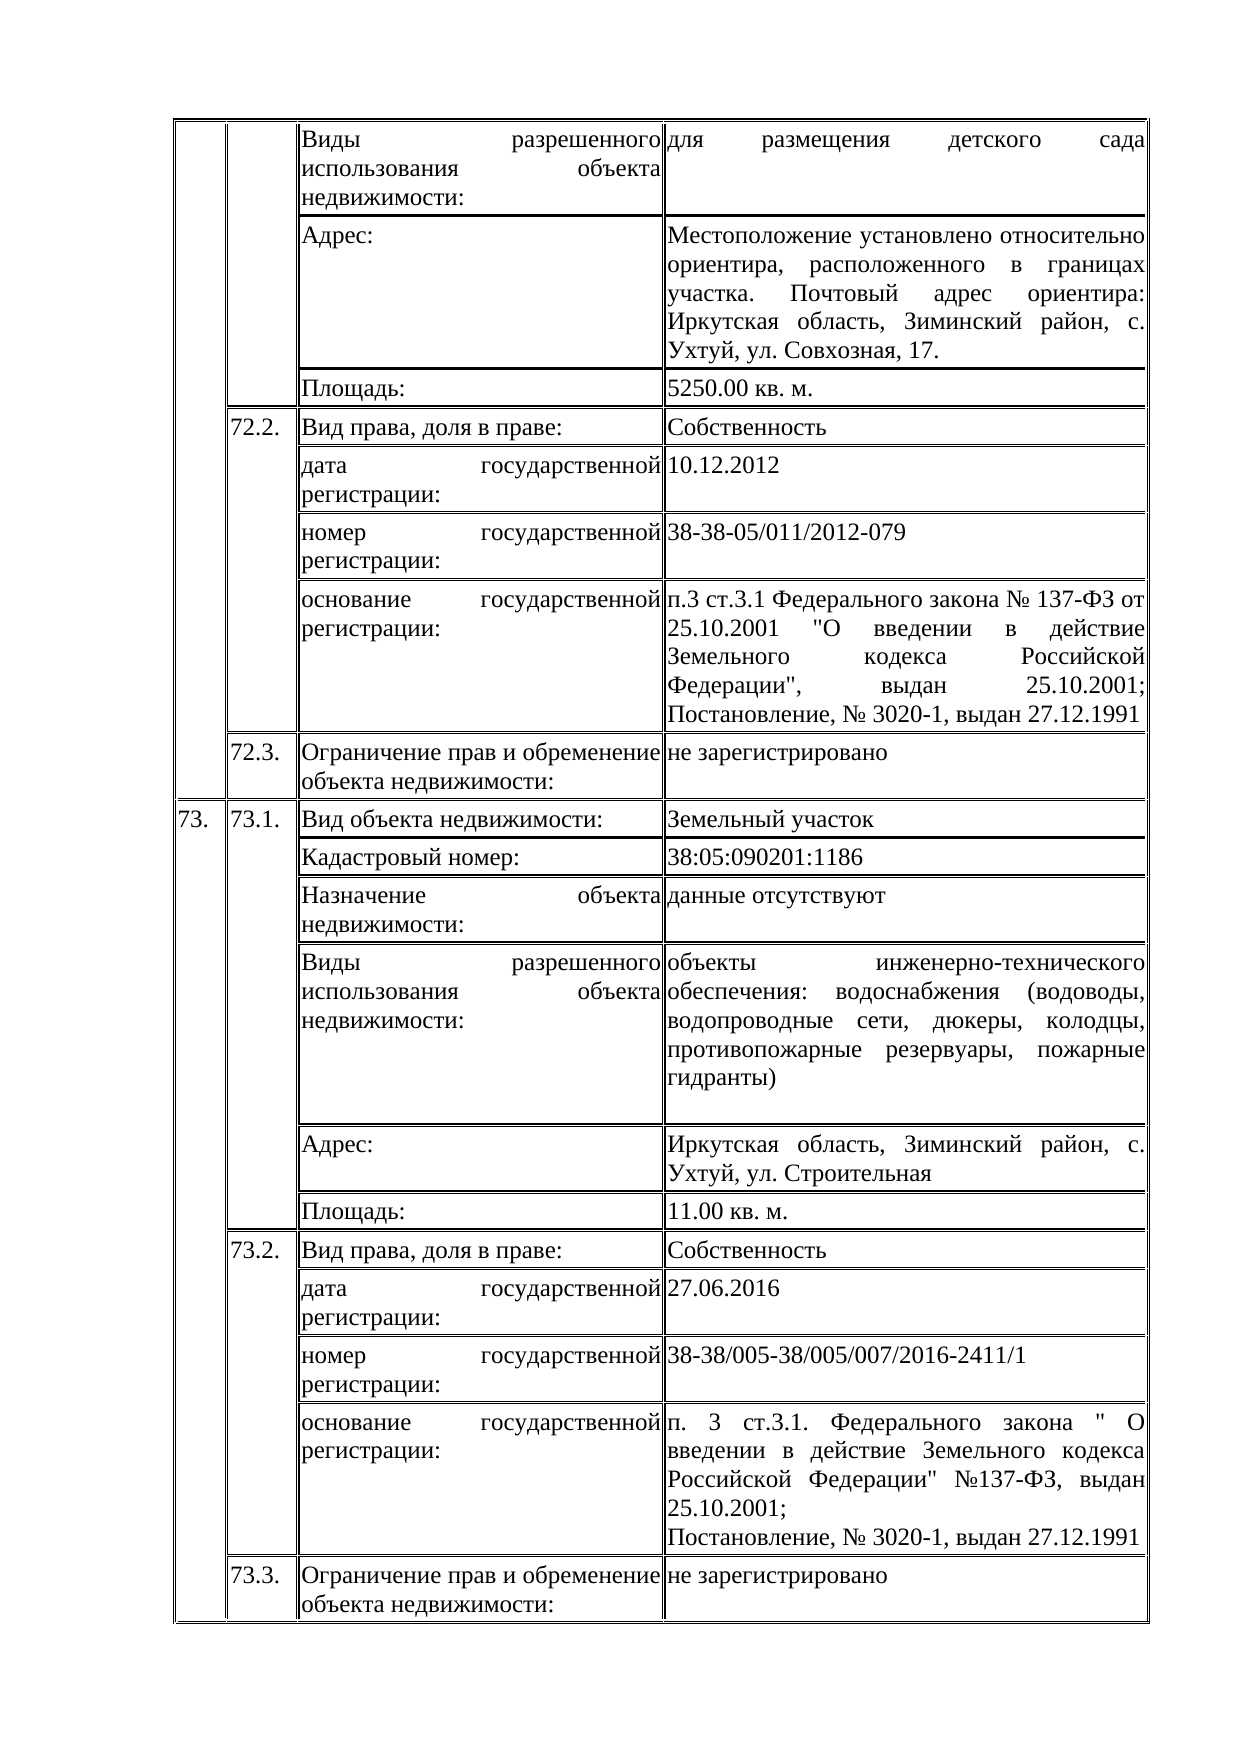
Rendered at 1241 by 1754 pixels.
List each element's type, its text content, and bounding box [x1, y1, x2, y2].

table_cell п.3 ст.3.1 Федерального закона № 137-ФЗ от 25.10.2001 "О введении в действие Земельного кодекса Российской Федерации", выдан 25.10.2001; Постановление, № 3020-1, выдан 27.12.1991 [666, 578, 1147, 731]
table_cell 38-38/005-38/005/007/2016-2411/1 [666, 1334, 1147, 1401]
table_cell 73.3. [227, 1554, 298, 1621]
table_cell дата государственной регистрации: [300, 447, 662, 511]
table_cell 73. [174, 798, 227, 1621]
table_cell Собственность [666, 1228, 1147, 1267]
table_cell Виды разрешенного использования объекта недвижимости: [300, 945, 662, 1123]
table_cell Иркутская область, Зиминский район, с. Ухтуй, ул. Строительная [666, 1123, 1147, 1190]
table_cell не зарегистрировано [664, 1554, 1148, 1621]
table_cell Адрес: [300, 217, 662, 367]
table_cell не зарегистрировано [664, 731, 1148, 798]
table_cell 10.12.2012 [666, 444, 1147, 511]
table_cell Собственность [666, 405, 1147, 443]
table_cell Вид объекта недвижимости: [300, 801, 662, 836]
table_cell 38:05:090201:1186 [666, 836, 1147, 874]
table_cell номер государственной регистрации: [300, 1337, 662, 1401]
table_cell для размещения детского сада [664, 118, 1148, 214]
table_cell номер государственной регистрации: [300, 514, 662, 577]
table_cell Адрес: [300, 1127, 662, 1190]
table_cell 72.2. [228, 409, 296, 731]
table_cell Вид права, доля в праве: [300, 409, 662, 443]
table_cell дата государственной регистрации: [300, 1270, 662, 1333]
table_cell основание государственной регистрации: [300, 1404, 662, 1554]
table_cell 27.06.2016 [664, 1267, 1148, 1333]
table_cell Ограничение прав и обременение объекта недвижимости: [298, 1554, 664, 1621]
table_cell 73.2. [228, 1232, 296, 1554]
table_cell Земельный участок [664, 798, 1148, 836]
table_cell Виды разрешенного использования объекта недвижимости: [298, 120, 664, 214]
table_cell основание государственной регистрации: [300, 581, 662, 731]
table_cell 73.1. [228, 801, 296, 1228]
table_cell Местоположение установлено относительно ориентира, расположенного в границах участка. Почтовый адрес ориентира: Иркутская область, Зиминский район, с. Ухтуй, ул. Совхозная, 17. [666, 214, 1147, 367]
table_cell п. 3 ст.3.1. Федерального закона " О введении в действие Земельного кодекса Российской Федерации" №137-ФЗ, выдан 25.10.2001; Постановление, № 3020-1, выдан 27.12.1991 [664, 1401, 1148, 1554]
table_cell Ограничение прав и обременение объекта недвижимости: [300, 734, 662, 798]
table_cell 11.00 кв. м. [666, 1190, 1147, 1228]
table_cell 72.3. [228, 734, 296, 798]
table_cell 5250.00 кв. м. [666, 367, 1147, 405]
table_cell Площадь: [300, 370, 662, 405]
table_cell объекты инженерно-технического обеспечения: водоснабжения (водоводы, водопроводные сети, дюкеры, колодцы, противопожарные резервуары, пожарные гидранты) [666, 941, 1147, 1123]
table_cell Вид права, доля в праве: [300, 1232, 662, 1267]
table_cell 38-38-05/011/2012-079 [664, 511, 1148, 577]
table_cell Площадь: [300, 1194, 662, 1228]
table_cell Кадастровый номер: [300, 839, 662, 874]
table_cell Назначение объекта недвижимости: [300, 878, 662, 941]
table_cell данные отсутствуют [666, 874, 1147, 941]
